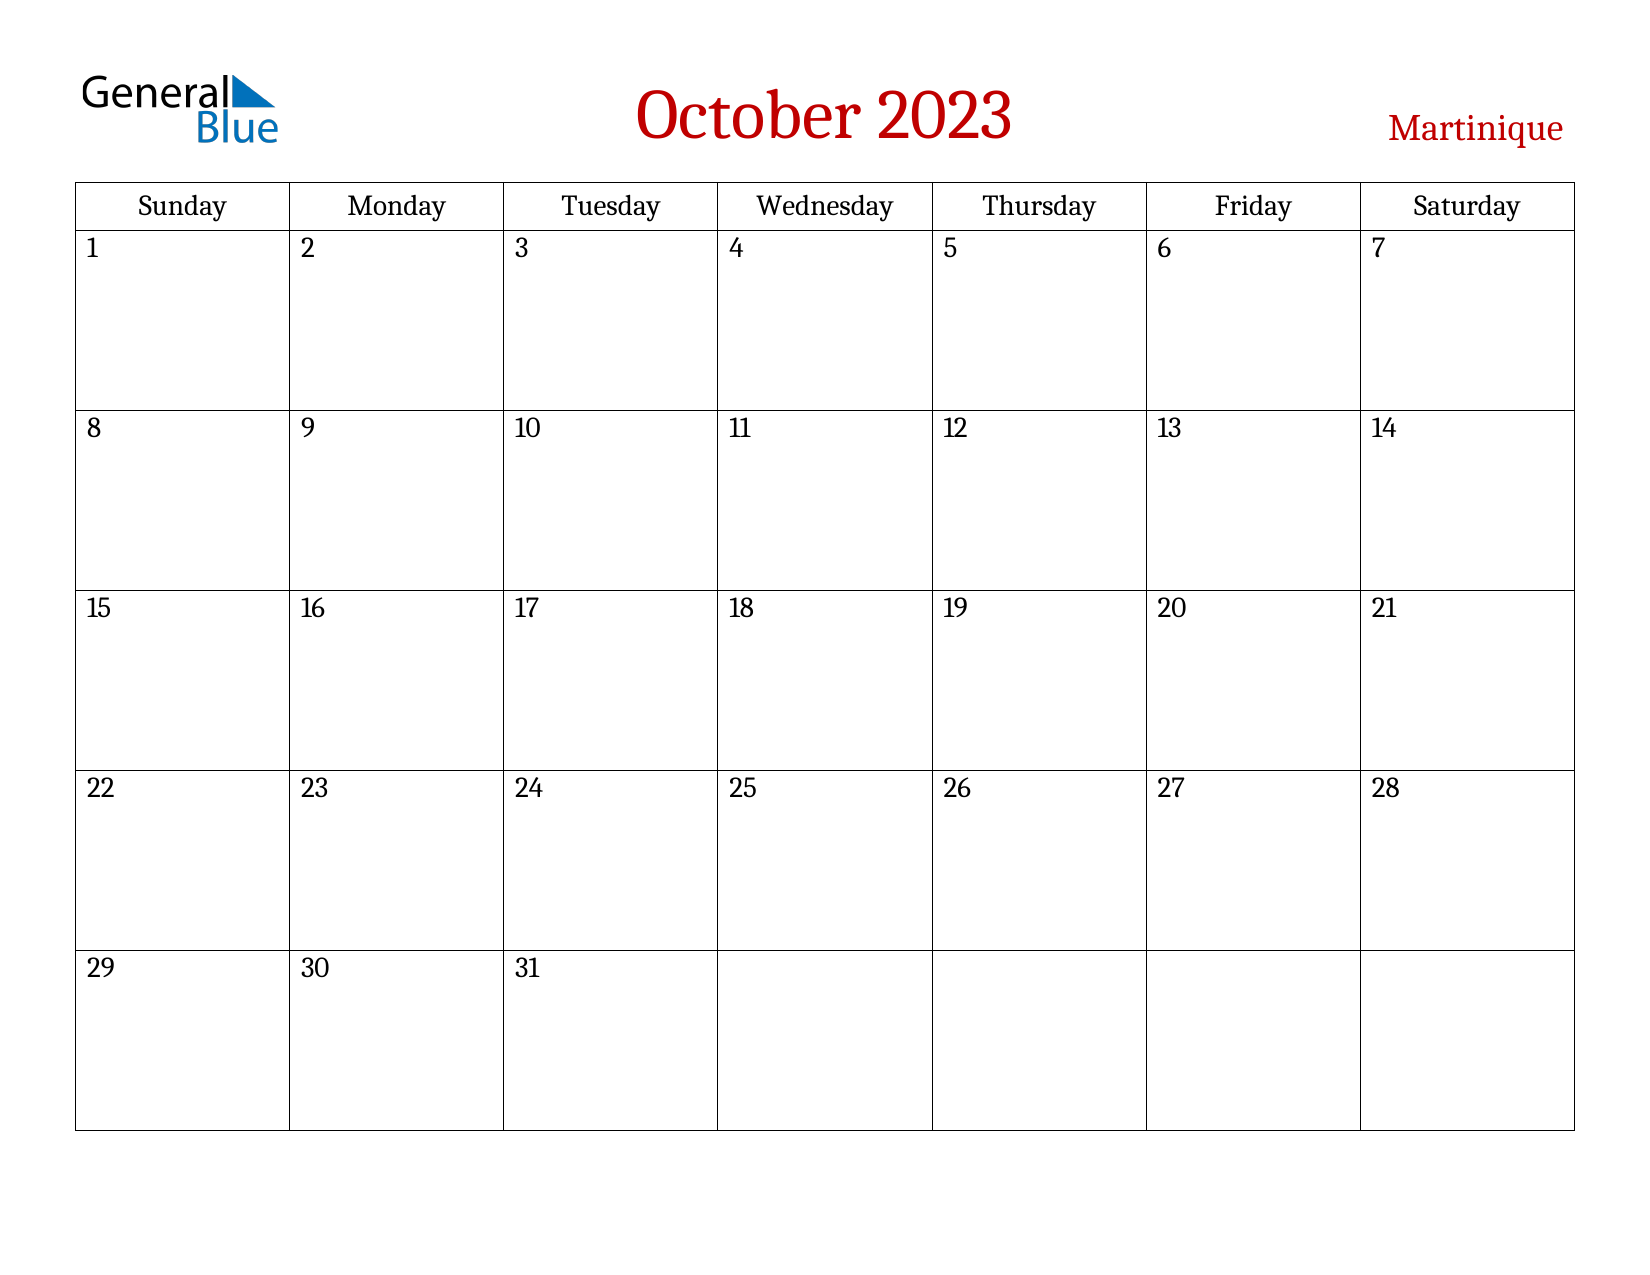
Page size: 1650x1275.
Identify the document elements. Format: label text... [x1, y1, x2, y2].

table_cell [933, 445, 1146, 590]
table_cell [933, 951, 1146, 985]
table_cell 10 [504, 411, 717, 444]
table_cell [1147, 985, 1360, 1130]
table_cell 16 [290, 591, 503, 625]
table_cell 2 [290, 231, 503, 264]
table_cell [504, 265, 717, 410]
table_cell 12 [933, 411, 1146, 444]
table_cell 9 [290, 411, 503, 444]
picture [82, 75, 278, 143]
table_cell [1147, 805, 1360, 950]
table_cell [504, 625, 717, 770]
table_cell [76, 265, 289, 410]
table_cell Sunday [76, 183, 289, 230]
table_cell [76, 985, 289, 1130]
table_cell [933, 265, 1146, 410]
table_cell [1361, 805, 1574, 950]
table_cell 19 [933, 591, 1146, 625]
table_cell Saturday [1361, 183, 1574, 230]
table_cell [718, 265, 932, 410]
table_cell [76, 445, 289, 590]
table_cell 31 [504, 951, 717, 985]
table_cell Monday [290, 183, 503, 230]
table_cell [290, 985, 503, 1130]
table_cell 29 [76, 951, 289, 985]
table_cell Thursday [933, 183, 1146, 230]
table_cell [504, 805, 717, 950]
table_cell 21 [1361, 591, 1574, 625]
table_header Martinique [1146, 75, 1574, 182]
table_cell 18 [718, 591, 932, 625]
table_cell [933, 985, 1146, 1130]
table_cell [1147, 951, 1360, 985]
table_cell 26 [933, 771, 1146, 805]
table_cell [1147, 625, 1360, 770]
table_cell 17 [504, 591, 717, 625]
table_cell [718, 951, 932, 985]
table_cell [718, 625, 932, 770]
table_cell 8 [76, 411, 289, 444]
table_cell 28 [1361, 771, 1574, 805]
table_cell 25 [718, 771, 932, 805]
table_cell 15 [76, 591, 289, 625]
table_cell 5 [933, 231, 1146, 264]
table_cell 30 [290, 951, 503, 985]
table_cell 4 [718, 231, 932, 264]
table_cell [76, 625, 289, 770]
table_cell 14 [1361, 411, 1574, 444]
table_cell [933, 625, 1146, 770]
table_cell [290, 265, 503, 410]
table_cell 7 [1361, 231, 1574, 264]
table_cell [290, 805, 503, 950]
table_cell [1361, 625, 1574, 770]
table_cell [76, 805, 289, 950]
table_cell 13 [1147, 411, 1360, 444]
table_cell 6 [1147, 231, 1360, 264]
table_cell 3 [504, 231, 717, 264]
table_cell [1361, 265, 1574, 410]
table_cell Tuesday [504, 183, 717, 230]
table_cell 11 [718, 411, 932, 444]
table_cell [290, 625, 503, 770]
table_cell 20 [1147, 591, 1360, 625]
table_cell [1361, 445, 1574, 590]
table_header [76, 75, 503, 182]
table_cell [1361, 985, 1574, 1130]
table_cell 23 [290, 771, 503, 805]
table_cell [718, 445, 932, 590]
table_cell [718, 805, 932, 950]
table_cell [504, 985, 717, 1130]
table_cell [504, 445, 717, 590]
table_header October 2023 [504, 75, 1146, 182]
table_cell [933, 805, 1146, 950]
table_cell 1 [76, 231, 289, 264]
table_cell Friday [1147, 183, 1360, 230]
table_cell [290, 445, 503, 590]
table_cell [718, 985, 932, 1130]
table_cell [1147, 445, 1360, 590]
table_cell [1147, 265, 1360, 410]
table_cell 24 [504, 771, 717, 805]
table_cell 27 [1147, 771, 1360, 805]
table_cell Wednesday [718, 183, 932, 230]
table_cell [1361, 951, 1574, 985]
table_cell 22 [76, 771, 289, 805]
